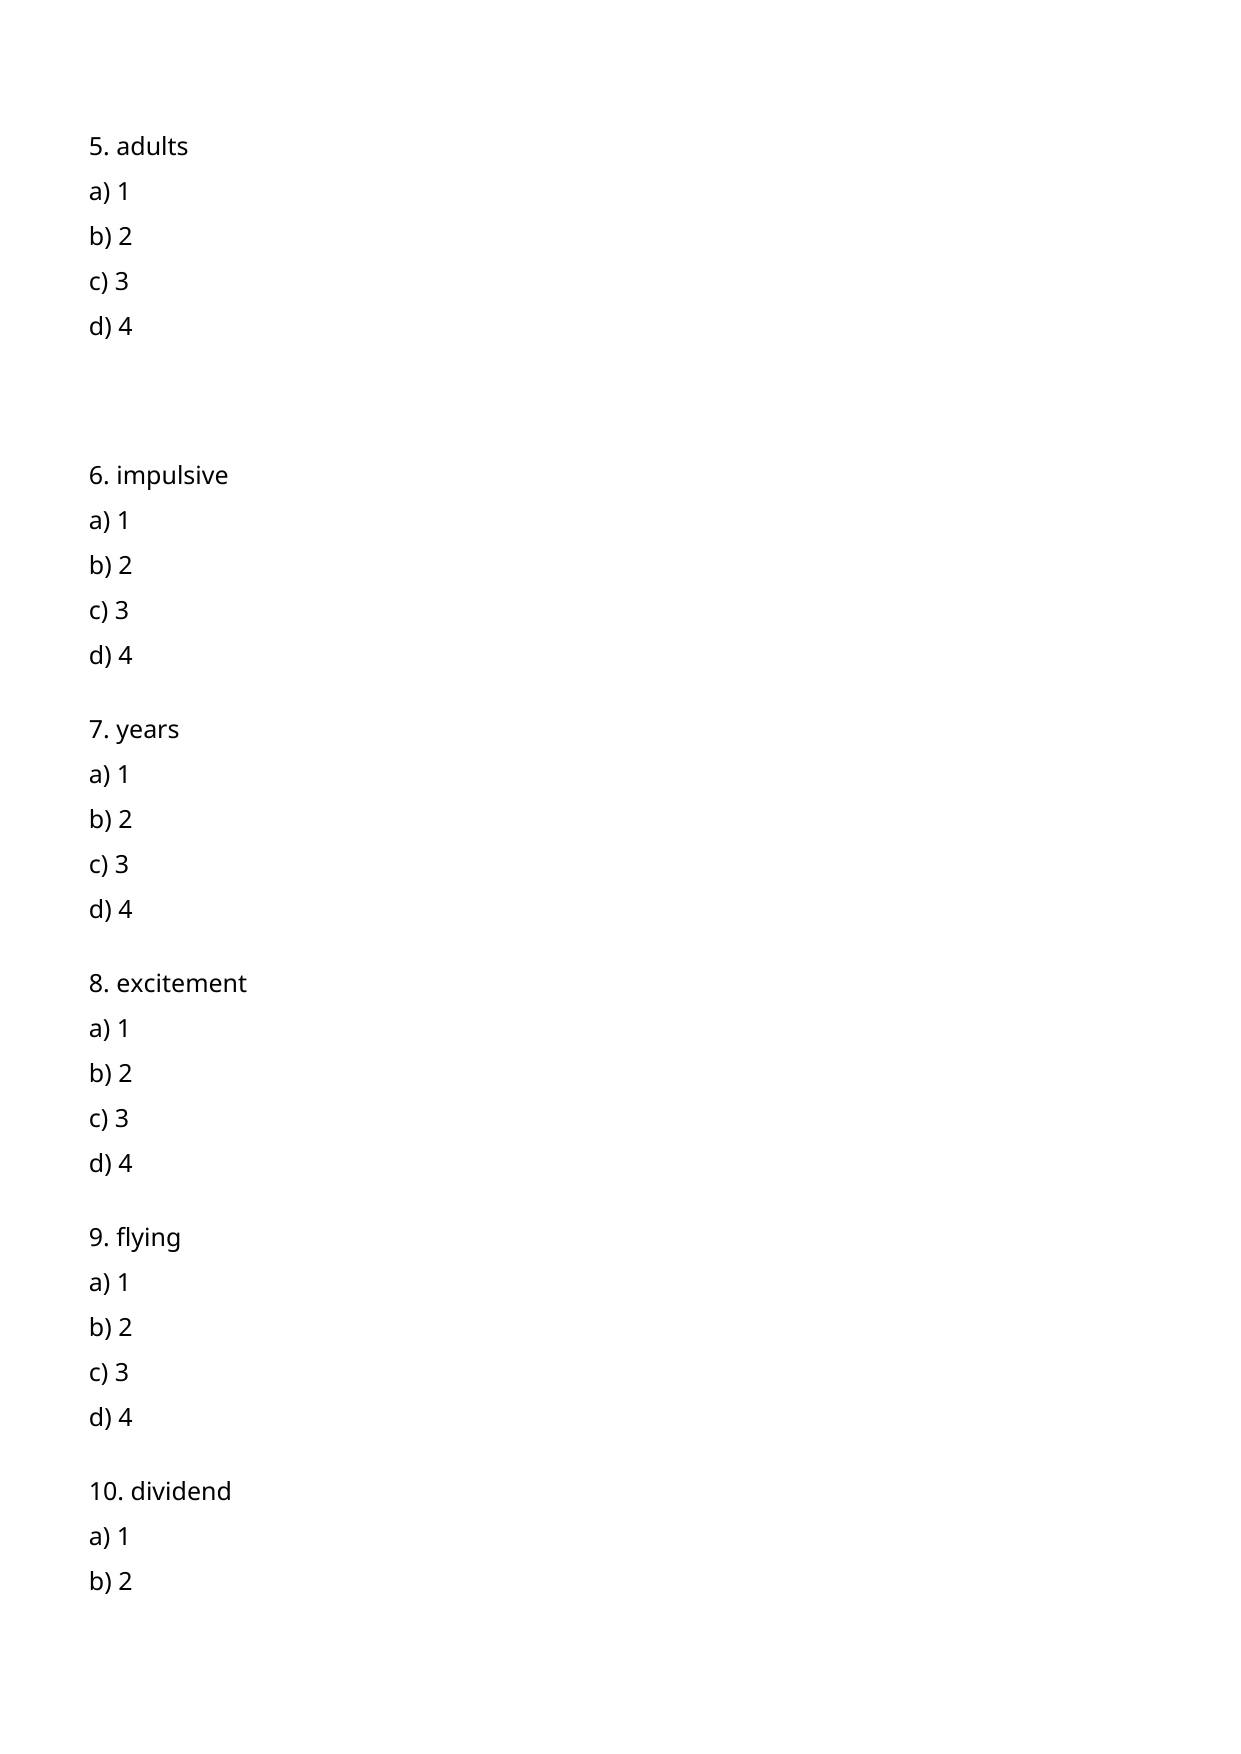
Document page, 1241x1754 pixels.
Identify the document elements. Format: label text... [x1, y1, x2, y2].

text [89, 1463, 1152, 1598]
text 5. adults a) 1 b) 2 c) 3 d) 4 [89, 118, 1152, 343]
text 7. years a) 1 b) 2 c) 3 d) 4 [89, 701, 1152, 926]
text 6. impulsive a) 1 b) 2 c) 3 d) 4 [89, 446, 1152, 671]
text 9. flying a) 1 b) 2 c) 3 d) 4 [89, 1209, 1152, 1434]
text 8. excitement a) 1 b) 2 c) 3 d) 4 [89, 955, 1152, 1180]
